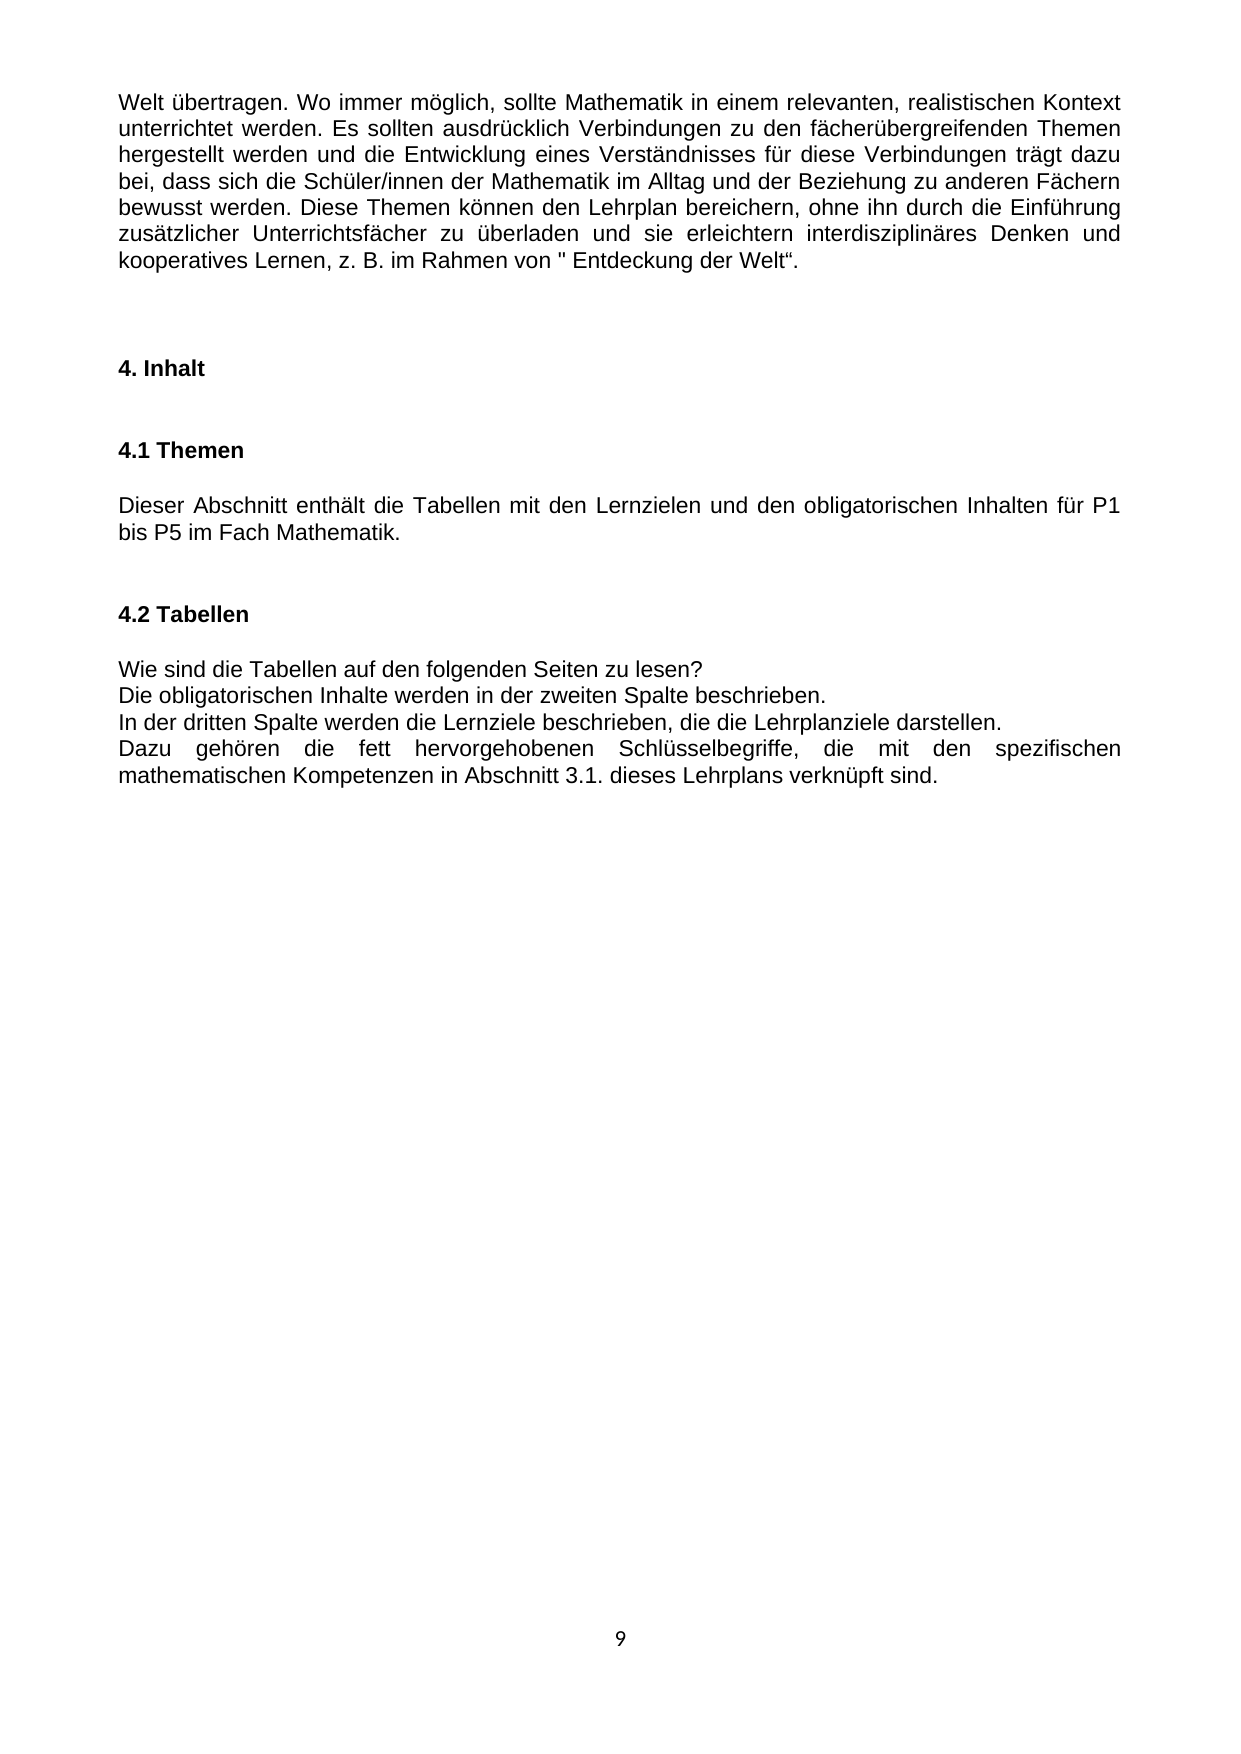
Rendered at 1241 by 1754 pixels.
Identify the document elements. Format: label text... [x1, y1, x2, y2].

subtitle 4.1 Themen [118, 437, 1122, 463]
text Die obligatorischen Inhalte werden in der zweiten Spalte beschrieben. [118, 682, 1122, 709]
text In der dritten Spalte werden die Lernziele beschrieben, die die Lehrplanziele darstellen. [118, 709, 1122, 735]
text Dieser Abschnitt enthält die Tabellen mit den Lernzielen und den obligatorischen Inhalten für P1 bis P5 im Fach Mathematik. [118, 492, 1122, 545]
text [118, 89, 1122, 273]
text Wie sind die Tabellen auf den folgenden Seiten zu lesen? [118, 656, 1122, 682]
subtitle 4.2 Tabellen [118, 601, 1122, 627]
text Dazu gehören die fett hervorgehobenen Schlüsselbegriffe, die mit den spezifischen mathematischen Kompetenzen in Abschnitt 3.1. dieses Lehrplans verknüpft sind. [118, 735, 1122, 788]
subtitle 4. Inhalt [118, 355, 1122, 381]
